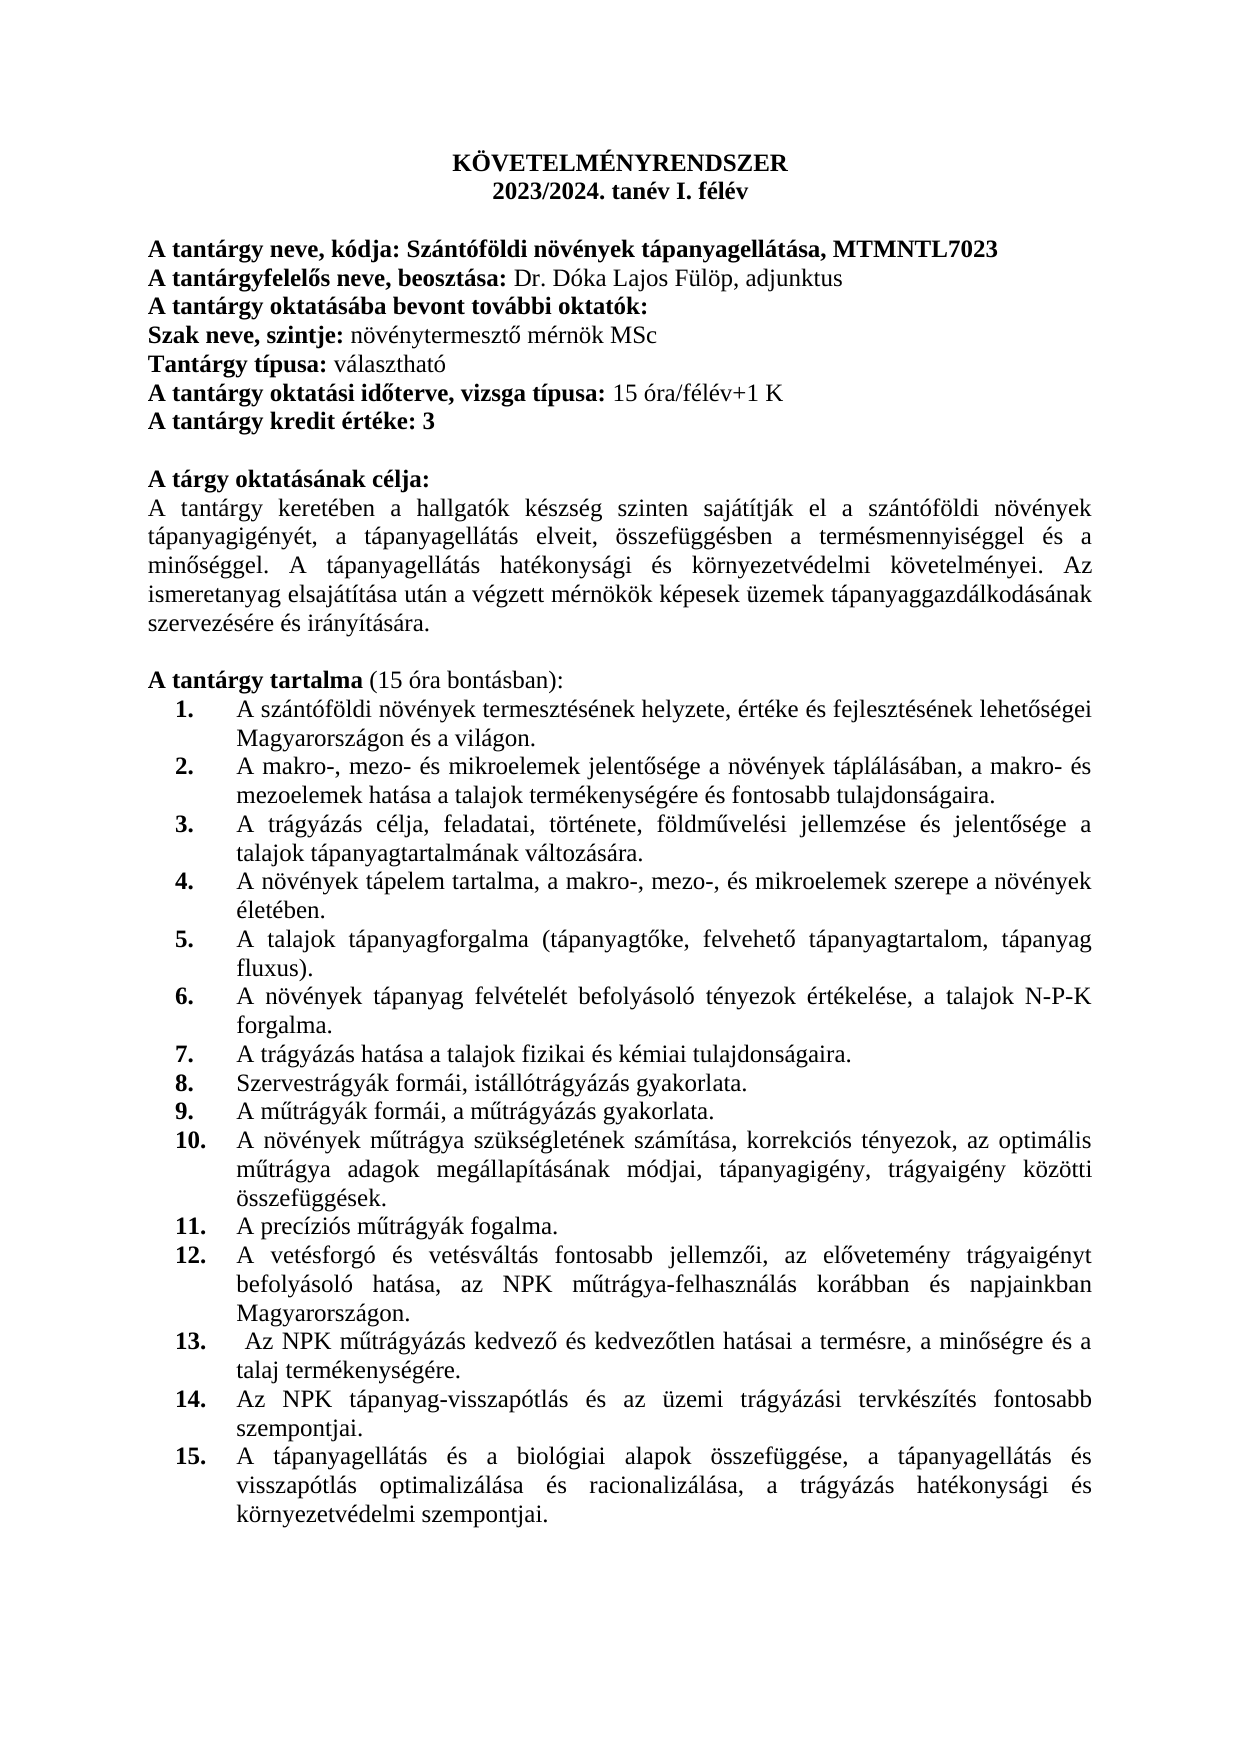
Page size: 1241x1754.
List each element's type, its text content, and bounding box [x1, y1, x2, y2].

list A tápanyagellátás és a biológiai alapok összefüggése, a tápanyagellátás és visszapótlás optimalizálása és racionalizálása, a trágyázás hatékonysági és környezetvédelmi szempontjai. [175, 1441, 1093, 1528]
text Tantárgy típusa: választható [148, 349, 1093, 378]
text A tantárgy keretében a hallgatók készség szinten sajátítják el a szántóföldi növények tápanyagigényét, a tápanyagellátás elveit, összefüggésben a termésmennyiséggel és a minőséggel. A tápanyagellátás hatékonysági és környezetvédelmi követelményei. Az ismeretanyag elsajátítása után a végzett mérnökök képesek üzemek tápanyaggazdálkodásának szervezésére és irányítására. [148, 493, 1093, 636]
list Szervestrágyák formái, istállótrágyázás gyakorlata. [175, 1068, 1093, 1096]
list Az NPK műtrágyázás kedvező és kedvezőtlen hatásai a termésre, a minőségre és a talaj termékenységére. [175, 1326, 1093, 1384]
list A növények műtrágya szükségletének számítása, korrekciós tényezok, az optimális műtrágya adagok megállapításának módjai, tápanyagigény, trágyaigény közötti összefüggések. [175, 1125, 1093, 1211]
list A precíziós műtrágyák fogalma. [175, 1211, 1093, 1240]
text A tárgy oktatásának célja: [148, 464, 1093, 493]
list A trágyázás hatása a talajok fizikai és kémiai tulajdonságaira. [175, 1039, 1093, 1068]
list A talajok tápanyagforgalma (tápanyagtőke, felvehető tápanyagtartalom, tápanyag fluxus). [175, 924, 1093, 981]
text A tantárgy kredit értéke: 3 [148, 406, 1093, 435]
list A növények tápelem tartalma, a makro-, mezo-, és mikroelemek szerepe a növények életében. [175, 866, 1093, 924]
text A tantárgy oktatási időterve, vizsga típusa: 15 óra/félév+1 K [148, 378, 1093, 406]
text 2023/2024. tanév I. félév [148, 176, 1093, 205]
list A műtrágyák formái, a műtrágyázás gyakorlata. [175, 1096, 1093, 1125]
text A tantárgy tartalma (15 óra bontásban): [148, 665, 1093, 694]
list A makro-, mezo- és mikroelemek jelentősége a növények táplálásában, a makro- és mezoelemek hatása a talajok termékenységére és fontosabb tulajdonságaira. [175, 751, 1093, 809]
list A trágyázás célja, feladatai, története, földművelési jellemzése és jelentősége a talajok tápanyagtartalmának változására. [175, 809, 1093, 866]
list A növények tápanyag felvételét befolyásoló tényezok értékelése, a talajok N-P-K forgalma. [175, 981, 1093, 1039]
list Az NPK tápanyag-visszapótlás és az üzemi trágyázási tervkészítés fontosabb szempontjai. [175, 1384, 1093, 1441]
list A vetésforgó és vetésváltás fontosabb jellemzői, az elővetemény trágyaigényt befolyásoló hatása, az NPK műtrágya-felhasználás korábban és napjainkban Magyarországon. [175, 1240, 1093, 1326]
text A tantárgy oktatásába bevont további oktatók: [148, 291, 1093, 320]
text A tantárgy neve, kódja: Szántóföldi növények tápanyagellátása, MTMNTL7023 [148, 234, 1093, 263]
text KÖVETELMÉNYRENDSZER [148, 148, 1093, 176]
list A szántóföldi növények termesztésének helyzete, értéke és fejlesztésének lehetőségei Magyarországon és a világon. [175, 694, 1093, 751]
text A tantárgyfelelős neve, beosztása: Dr. Dóka Lajos Fülöp, adjunktus [148, 263, 1093, 291]
text Szak neve, szintje: növénytermesztő mérnök MSc [148, 320, 1093, 349]
